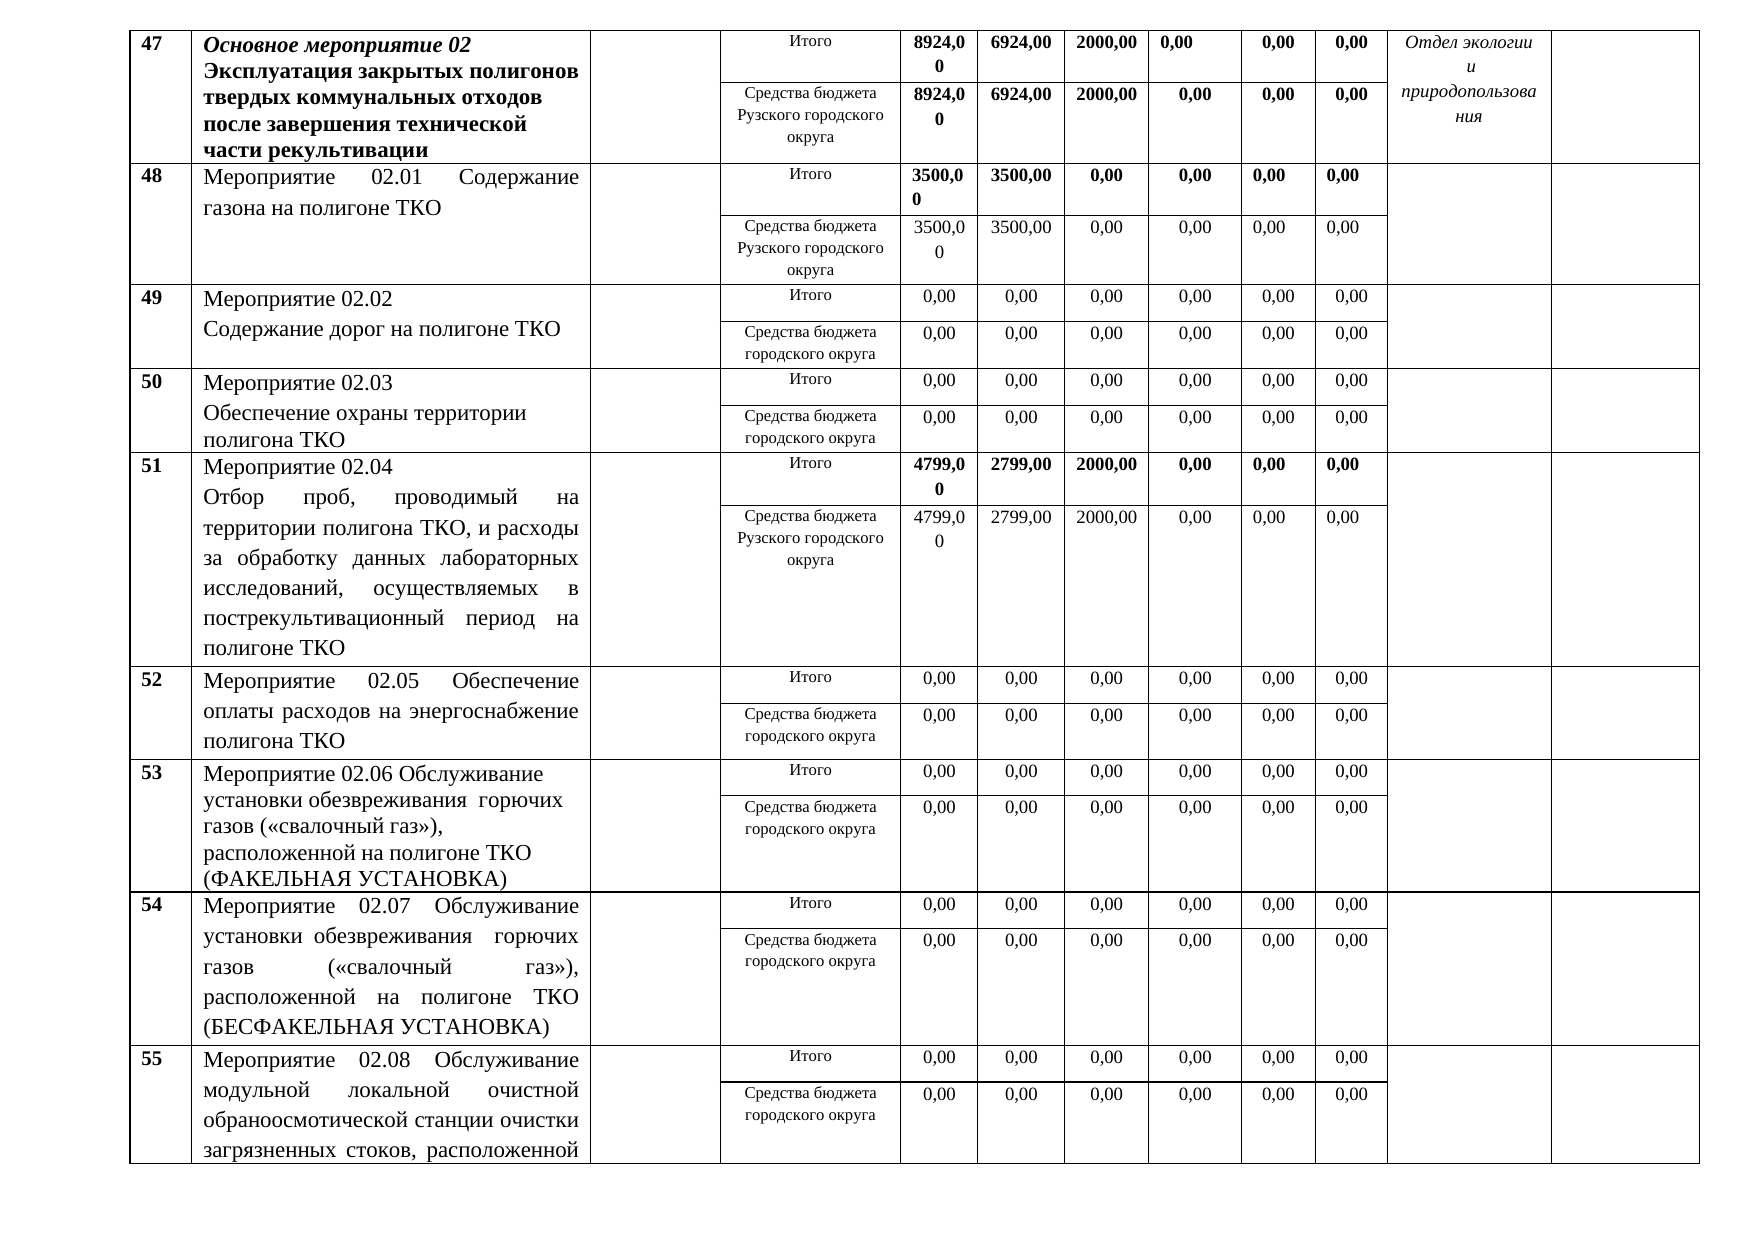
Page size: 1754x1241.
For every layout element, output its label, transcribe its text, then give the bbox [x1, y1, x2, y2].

table_cell 0,00 [1316, 31, 1387, 82]
table_cell Мероприятие 02.08 Обслуживание модульной локальной очистной обраноосмотической станции очистки загрязненных стоков, расположенной на полигоне ТКО [192, 1046, 590, 1163]
table_cell 0,00 [1242, 83, 1315, 162]
table_cell 0,00 [1065, 322, 1148, 368]
table_cell 0,00 [978, 322, 1064, 368]
table_cell 0,00 [1149, 285, 1241, 321]
table_cell 0,00 [978, 406, 1064, 452]
table_cell 0,00 [901, 1083, 977, 1163]
table_cell 49 [131, 285, 191, 368]
table_cell 0,00 [1149, 216, 1241, 284]
table_cell Основное мероприятие 02 Эксплуатация закрытых полигонов твердых коммунальных отходов после завершения технической части рекультивации [192, 31, 590, 162]
table_cell 0,00 [1149, 760, 1241, 795]
table_cell 0,00 [1316, 285, 1387, 321]
table_cell 0,00 [1242, 322, 1315, 368]
table_cell 0,00 [1149, 893, 1241, 928]
table_cell Итого [721, 453, 900, 504]
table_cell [721, 1083, 900, 1163]
table_cell Средства бюджета Рузского городского округа [721, 506, 900, 666]
table_cell 0,00 [1316, 704, 1387, 758]
table_cell 0,00 [1316, 453, 1387, 504]
table_cell [591, 369, 720, 452]
table_cell 0,00 [901, 667, 977, 703]
table_cell [591, 760, 720, 891]
table_cell [1388, 1046, 1551, 1163]
table_cell 3500,00 [978, 164, 1064, 215]
table_cell Средства бюджета городского округа [721, 929, 900, 1044]
table_cell [591, 285, 720, 368]
table_cell 0,00 [1065, 164, 1148, 215]
table_cell 0,00 [1149, 1083, 1241, 1163]
table_cell [1388, 667, 1551, 758]
table_cell Итого [721, 164, 900, 215]
table_cell 0,00 [1242, 164, 1315, 215]
table_cell 0,00 [978, 796, 1064, 891]
table_cell 0,00 [1065, 760, 1148, 795]
table_cell Средства бюджета городского округа [721, 322, 900, 368]
table_cell [1388, 893, 1551, 1044]
table_cell [1552, 893, 1699, 1044]
table_cell 0,00 [1149, 796, 1241, 891]
table_cell [1552, 453, 1699, 666]
table_cell 0,00 [901, 369, 977, 405]
table_cell 0,00 [978, 704, 1064, 758]
table_cell 0,00 [1065, 893, 1148, 928]
table_cell 0,00 [1242, 216, 1315, 284]
table_cell 2000,00 [1065, 31, 1148, 82]
table_cell 0,00 [1316, 667, 1387, 703]
table_cell 0,00 [901, 796, 977, 891]
table_cell 47 [131, 31, 191, 162]
table_cell 0,00 [978, 893, 1064, 928]
table_cell 0,00 [1242, 453, 1315, 504]
table_cell 0,00 [1065, 216, 1148, 284]
table_cell Итого [721, 667, 900, 703]
table_cell 0,00 [901, 322, 977, 368]
table_cell [1552, 164, 1699, 284]
table_cell 0,00 [1316, 216, 1387, 284]
table_cell 0,00 [1316, 796, 1387, 891]
table_cell 8924,00 [901, 31, 977, 82]
table_cell 0,00 [1242, 1083, 1315, 1163]
table_cell 0,00 [978, 285, 1064, 321]
table_cell 48 [131, 164, 191, 284]
table_cell 0,00 [1065, 929, 1148, 1044]
table_cell 0,00 [1242, 893, 1315, 928]
table_cell 0,00 [1316, 929, 1387, 1044]
table_cell [1552, 285, 1699, 368]
table_cell [1552, 760, 1699, 891]
table_cell Итого [721, 893, 900, 928]
table_cell 0,00 [1065, 667, 1148, 703]
table_cell 0,00 [901, 893, 977, 928]
table_cell 0,00 [1149, 704, 1241, 758]
table_cell 0,00 [1242, 1046, 1315, 1081]
table_cell [1388, 760, 1551, 891]
table_cell 8924,00 [901, 83, 977, 162]
table_cell Мероприятие 02.07 Обслуживание установки обезвреживания горючих газов («свалочный газ»), расположенной на полигоне ТКО (БЕСФАКЕЛЬНАЯ УСТАНОВКА) [192, 893, 590, 1044]
table_cell 3500,00 [978, 216, 1064, 284]
table_cell 0,00 [901, 929, 977, 1044]
table_cell Средства бюджета городского округа [721, 406, 900, 452]
table_cell 0,00 [1242, 760, 1315, 795]
table_cell 3500,00 [901, 216, 977, 284]
table_cell Мероприятие 02.06 Обслуживание установки обезвреживания горючих газов («свалочный газ»), расположенной на полигоне ТКО (ФАКЕЛЬНАЯ УСТАНОВКА) [192, 760, 590, 891]
table_cell [591, 453, 720, 666]
table_cell 0,00 [978, 1083, 1064, 1163]
table_cell Итого [721, 369, 900, 405]
table_cell 0,00 [901, 704, 977, 758]
table_cell 4799,00 [901, 453, 977, 504]
table_cell 0,00 [1065, 285, 1148, 321]
table_cell 0,00 [1316, 1046, 1387, 1081]
table_cell [591, 893, 720, 1044]
table_cell 0,00 [1149, 369, 1241, 405]
table_cell Итого [721, 1046, 900, 1081]
table_cell 0,00 [1316, 506, 1387, 666]
table_cell [1388, 285, 1551, 368]
table_cell 2799,00 [978, 506, 1064, 666]
table_cell 0,00 [1149, 453, 1241, 504]
table_cell 2000,00 [1065, 453, 1148, 504]
table_cell 0,00 [901, 760, 977, 795]
table_cell [591, 1046, 720, 1163]
table_cell 0,00 [1242, 929, 1315, 1044]
table_cell Итого [721, 285, 900, 321]
table_cell Мероприятие 02.01 Содержание газона на полигоне ТКО [192, 164, 590, 284]
table_cell 2799,00 [978, 453, 1064, 504]
table_cell 4799,00 [901, 506, 977, 666]
table_cell 0,00 [978, 1046, 1064, 1081]
table_cell 0,00 [1316, 1083, 1387, 1163]
table_cell 0,00 [1316, 893, 1387, 928]
table_cell 0,00 [1065, 406, 1148, 452]
table_cell Итого [721, 760, 900, 795]
table_cell 2000,00 [1065, 506, 1148, 666]
table_cell 2000,00 [1065, 83, 1148, 162]
table_cell 0,00 [978, 760, 1064, 795]
table_cell 0,00 [1149, 31, 1241, 82]
table_cell Итого [721, 31, 900, 82]
table_cell [1552, 1046, 1699, 1163]
table_cell Отдел экологии и природопользова ния [1388, 31, 1551, 162]
table_cell 0,00 [1149, 164, 1241, 215]
table_cell 0,00 [1149, 83, 1241, 162]
table_cell 0,00 [1149, 1046, 1241, 1081]
table_cell 0,00 [1149, 322, 1241, 368]
table_cell 0,00 [1242, 31, 1315, 82]
table_cell [591, 31, 720, 162]
table_cell 0,00 [1316, 406, 1387, 452]
table_cell 0,00 [1242, 406, 1315, 452]
table_cell 0,00 [1065, 369, 1148, 405]
table_cell Средства бюджета Рузского городского округа [721, 216, 900, 284]
table_cell Средства бюджета Рузского городского округа [721, 83, 900, 162]
table_cell 0,00 [978, 667, 1064, 703]
table_cell 0,00 [1316, 369, 1387, 405]
table_cell [1388, 164, 1551, 284]
table_cell 0,00 [1316, 760, 1387, 795]
table_cell 55 [131, 1046, 191, 1163]
table_cell 0,00 [1242, 796, 1315, 891]
table_cell 51 [131, 453, 191, 666]
table_cell 0,00 [1242, 369, 1315, 405]
table_cell 0,00 [901, 1046, 977, 1081]
table_cell Мероприятие 02.04 Отбор проб, проводимый на территории полигона ТКО, и расходы за обработку данных лабораторных исследований, осуществляемых в пострекультивационный период на полигоне ТКО [192, 453, 590, 666]
table_cell 0,00 [1149, 929, 1241, 1044]
table_cell 0,00 [1316, 164, 1387, 215]
table_cell 0,00 [1242, 285, 1315, 321]
table_cell 53 [131, 760, 191, 891]
table_cell [1388, 369, 1551, 452]
table_cell [591, 164, 720, 284]
table_cell Мероприятие 02.03 Обеспечение охраны территории полигона ТКО [192, 369, 590, 452]
table_cell 0,00 [1065, 796, 1148, 891]
table_cell Средства бюджета городского округа [721, 704, 900, 758]
table_cell 0,00 [1065, 1046, 1148, 1081]
table_cell 0,00 [978, 929, 1064, 1044]
table_cell 0,00 [1242, 667, 1315, 703]
table_cell 0,00 [901, 406, 977, 452]
table_cell 3500,00 [901, 164, 977, 215]
table_cell 6924,00 [978, 31, 1064, 82]
table_cell 6924,00 [978, 83, 1064, 162]
table_cell 0,00 [1149, 506, 1241, 666]
table_cell [1552, 369, 1699, 452]
table_cell 0,00 [978, 369, 1064, 405]
table_cell 0,00 [1242, 704, 1315, 758]
table_cell 0,00 [1065, 704, 1148, 758]
table_cell 50 [131, 369, 191, 452]
table_cell 52 [131, 667, 191, 758]
table_cell 0,00 [1242, 506, 1315, 666]
table_cell [1552, 31, 1699, 162]
table_cell 54 [131, 893, 191, 1044]
table_cell 0,00 [1316, 83, 1387, 162]
table_cell Мероприятие 02.02 Содержание дорог на полигоне ТКО [192, 285, 590, 368]
table_cell Средства бюджета городского округа [721, 796, 900, 891]
table_cell 0,00 [1065, 1083, 1148, 1163]
table_cell 0,00 [901, 285, 977, 321]
table_cell 0,00 [1149, 406, 1241, 452]
table_cell [1388, 453, 1551, 666]
table_cell 0,00 [1316, 322, 1387, 368]
table_cell Мероприятие 02.05 Обеспечение оплаты расходов на энергоснабжение полигона ТКО [192, 667, 590, 758]
table_cell [1552, 667, 1699, 758]
table_cell [591, 667, 720, 758]
table_cell 0,00 [1149, 667, 1241, 703]
